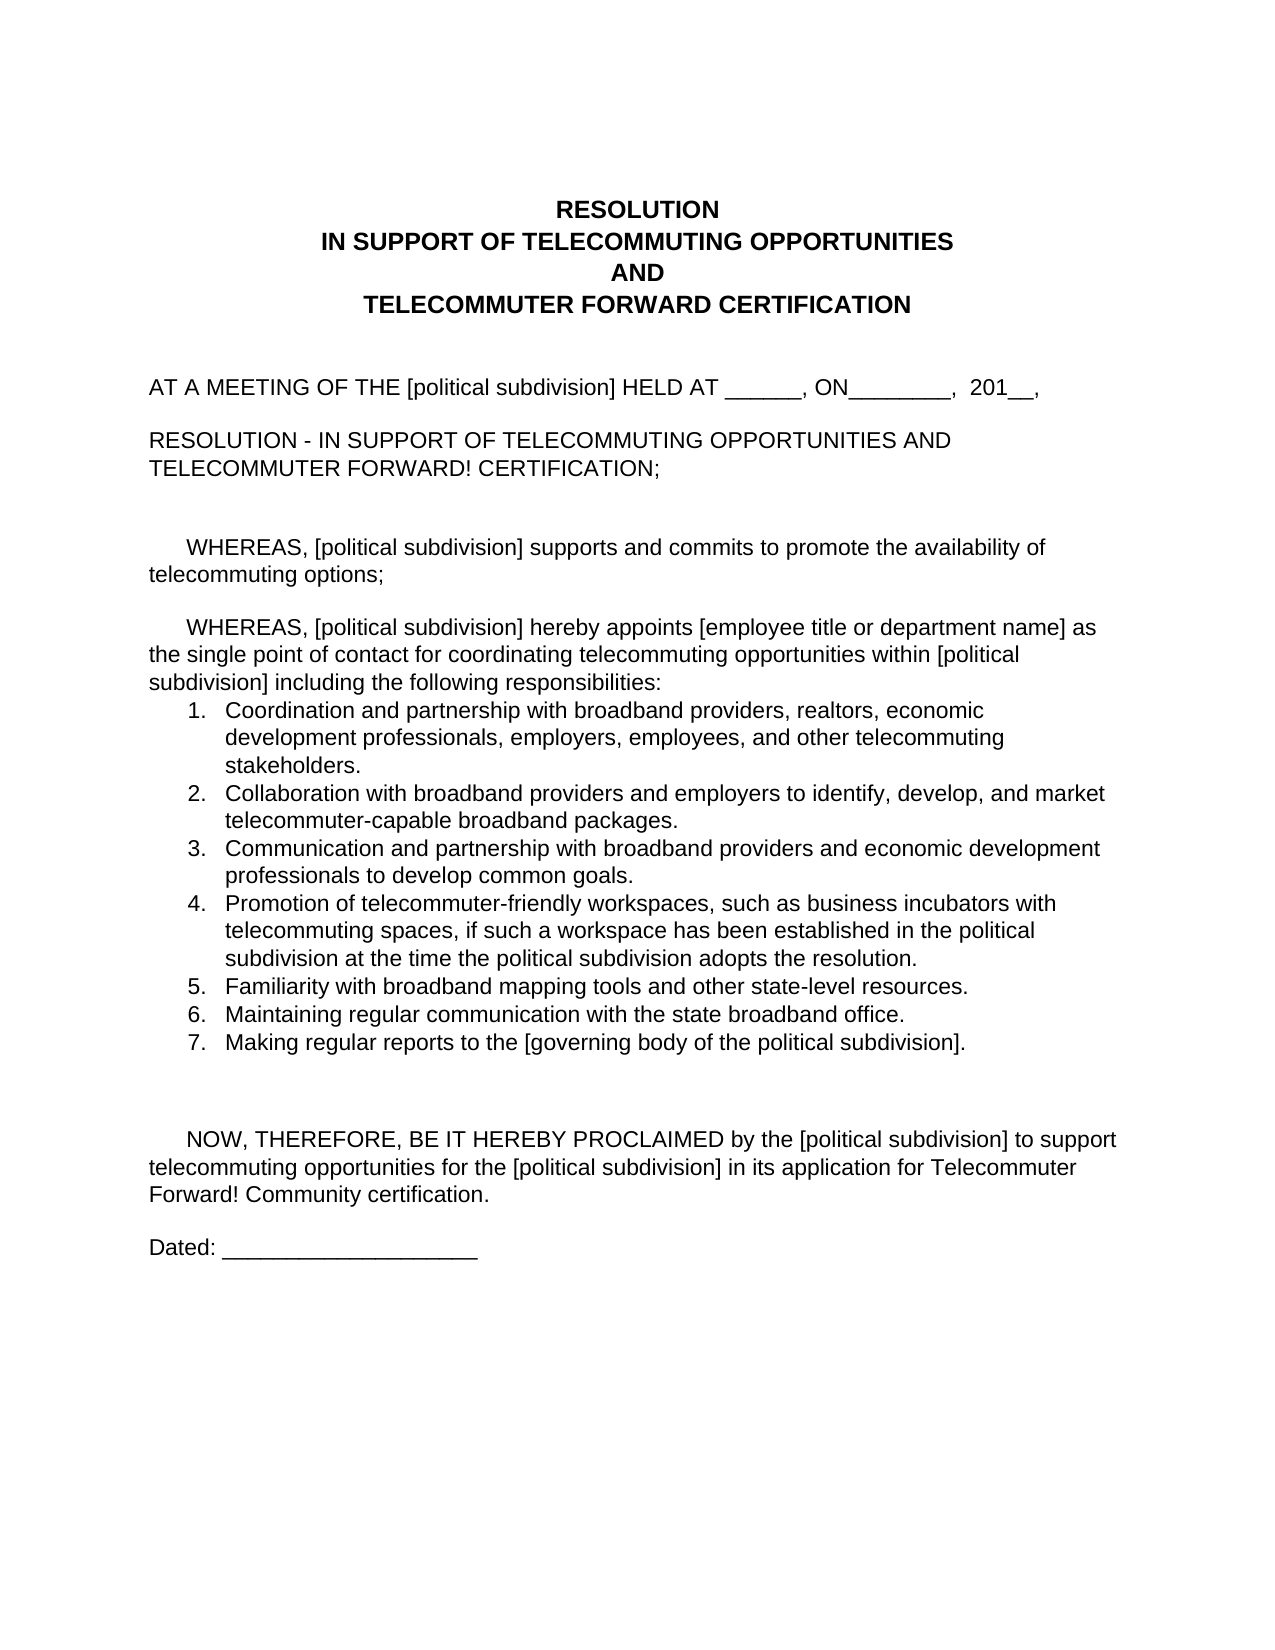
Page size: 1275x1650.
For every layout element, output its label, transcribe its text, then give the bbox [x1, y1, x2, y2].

text Dated: ____________________ [148, 1234, 1122, 1261]
text RESOLUTION - IN SUPPORT OF TELECOMMUTING OPPORTUNITIES AND [148, 427, 1122, 453]
text IN SUPPORT OF TELECOMMUTING OPPORTUNITIES [153, 227, 1121, 256]
list Familiarity with broadband mapping tools and other state-level resources. [187, 973, 1122, 999]
text WHEREAS, [political subdivision] hereby appoints [employee title or department name] as the single point of contact for coordinating telecommuting opportunities within [political subdivision] including the following responsibilities: [148, 614, 1122, 695]
list Making regular reports to the [governing body of the political subdivision]. [187, 1029, 1122, 1055]
list Maintaining regular communication with the state broadband office. [187, 1001, 1122, 1027]
text WHEREAS, [political subdivision] supports and commits to promote the availability of telecommuting options; [148, 534, 1122, 587]
text RESOLUTION [153, 195, 1121, 224]
list Communication and partnership with broadband providers and economic development professionals to develop common goals. [187, 835, 1122, 888]
text TELECOMMUTER FORWARD CERTIFICATION [153, 290, 1121, 319]
text AND [153, 258, 1122, 287]
text AT A MEETING OF THE [political subdivision] HELD AT ______, ON________, 201__, [148, 374, 1122, 401]
list Promotion of telecommuter-friendly workspaces, such as business incubators with telecommuting spaces, if such a workspace has been established in the political subdivision at the time the political subdivision adopts the resolution. [187, 890, 1122, 971]
text NOW, THEREFORE, BE IT HEREBY PROCLAIMED by the [political subdivision] to support telecommuting opportunities for the [political subdivision] in its application for Telecommuter Forward! Community certification. [148, 1126, 1122, 1208]
text TELECOMMUTER FORWARD! CERTIFICATION; [148, 455, 1122, 481]
list Coordination and partnership with broadband providers, realtors, economic development professionals, employers, employees, and other telecommuting stakeholders. [187, 697, 1122, 778]
list Collaboration with broadband providers and employers to identify, develop, and market telecommuter-capable broadband packages. [187, 779, 1122, 833]
